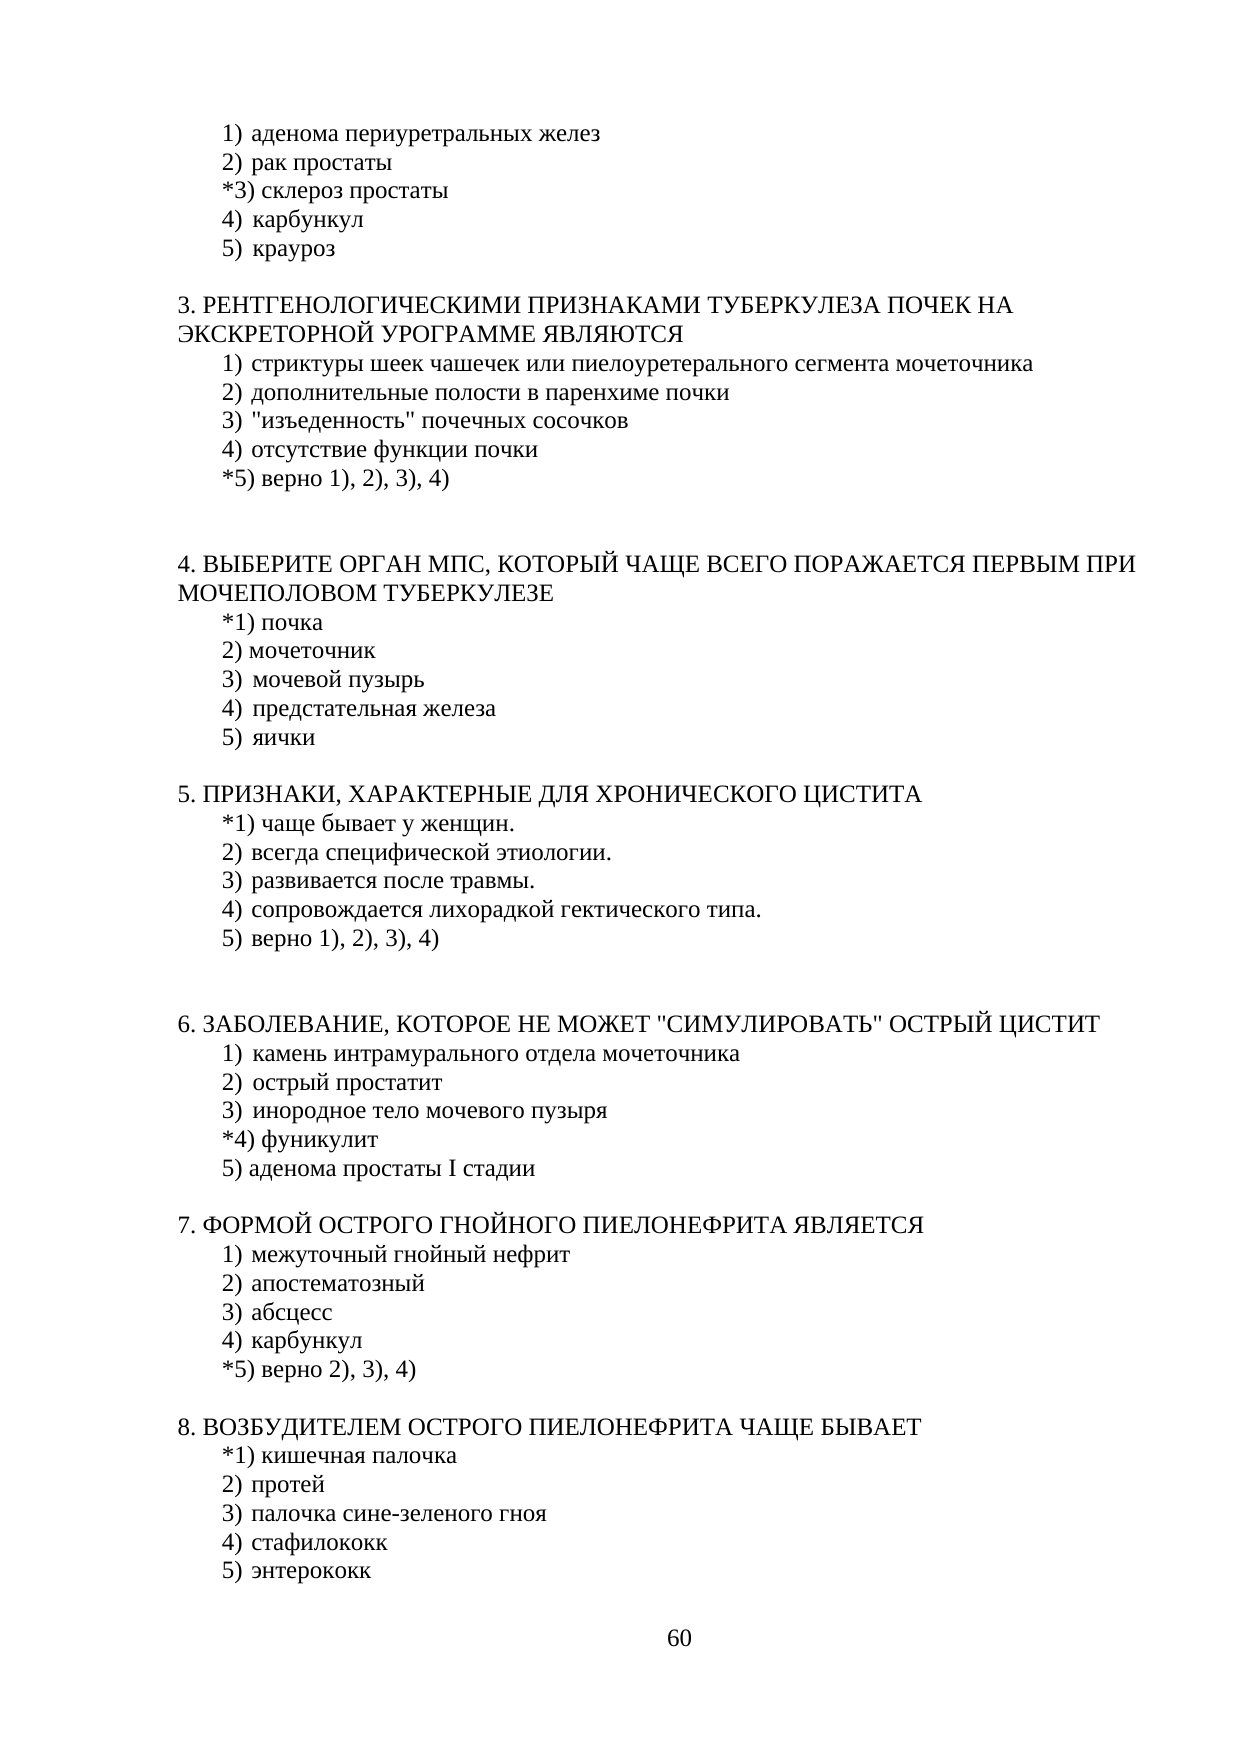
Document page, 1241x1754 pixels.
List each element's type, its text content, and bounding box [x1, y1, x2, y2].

list мочевой пузырь [222, 664, 1181, 693]
list апостематозный [222, 1268, 1181, 1297]
list протей [222, 1469, 1181, 1498]
list абсцесс [222, 1297, 1181, 1326]
list верно 1), 2), 3), 4) [222, 923, 1181, 952]
list межуточный гнойный нефрит [222, 1239, 1181, 1268]
list развивается после травмы. [222, 866, 1181, 894]
text 6. ЗАБОЛЕВАНИЕ, КОТОРОЕ НЕ МОЖЕТ "СИМУЛИРОВАТЬ" ОСТРЫЙ ЦИСТИТ [177, 1009, 1181, 1038]
list крауроз [222, 233, 1181, 262]
list "изъеденность" почечных сосочков [222, 406, 1181, 434]
list энтерококк [222, 1556, 1181, 1584]
list инородное тело мочевого пузыря [222, 1096, 1181, 1124]
list рак простаты [222, 147, 1181, 176]
list яички [222, 722, 1181, 751]
text *4) фуникулит [222, 1124, 1181, 1153]
list камень интрамурального отдела мочеточника [222, 1038, 1181, 1067]
list карбункул [222, 1326, 1181, 1354]
text 3. РЕНТГЕНОЛОГИЧЕСКИМИ ПРИЗНАКАМИ ТУБЕРКУЛЕЗА ПОЧЕК НА ЭКСКРЕТОРНОЙ УРОГРАММЕ ЯВЛЯЮТСЯ [177, 291, 1181, 348]
list отсутствие функции почки [222, 434, 1181, 463]
list палочка сине-зеленого гноя [222, 1498, 1181, 1527]
list острый простатит [222, 1067, 1181, 1096]
text *1) почка [177, 607, 1181, 636]
list всегда специфической этиологии. [222, 837, 1181, 866]
list стриктуры шеек чашечек или пиелоуретерального сегмента мочеточника [222, 348, 1181, 377]
text *1) кишечная палочка [177, 1441, 1181, 1469]
text 5. ПРИЗНАКИ, ХАРАКТЕРНЫЕ ДЛЯ ХРОНИЧЕСКОГО ЦИСТИТА [177, 779, 1181, 808]
text 4. ВЫБЕРИТЕ ОРГАН МПС, КОТОРЫЙ ЧАЩЕ ВСЕГО ПОРАЖАЕТСЯ ПЕРВЫМ ПРИ МОЧЕПОЛОВОМ ТУБЕРКУЛЕЗЕ [177, 549, 1181, 607]
text 5) аденома простаты I стадии [222, 1153, 1181, 1182]
text 2) мочеточник [177, 636, 1181, 664]
list аденома периуретральных желез [222, 118, 1181, 147]
text 7. ФОРМОЙ ОСТРОГО ГНОЙНОГО ПИЕЛОНЕФРИТА ЯВЛЯЕТСЯ [177, 1211, 1181, 1239]
text *5) верно 1), 2), 3), 4) [222, 463, 1181, 492]
list стафилококк [222, 1527, 1181, 1556]
text 8. Возбудителем острого пиелонефрита чаще бывает [177, 1412, 1181, 1441]
text *1) чаще бывает у женщин. [177, 808, 1181, 837]
list предстательная железа [222, 693, 1181, 722]
list сопровождается лихорадкой гектического типа. [222, 894, 1181, 923]
list дополнительные полости в паренхиме почки [222, 377, 1181, 406]
text *3) склероз простаты [222, 176, 1181, 204]
text *5) верно 2), 3), 4) [222, 1354, 1181, 1383]
list карбункул [222, 204, 1181, 233]
